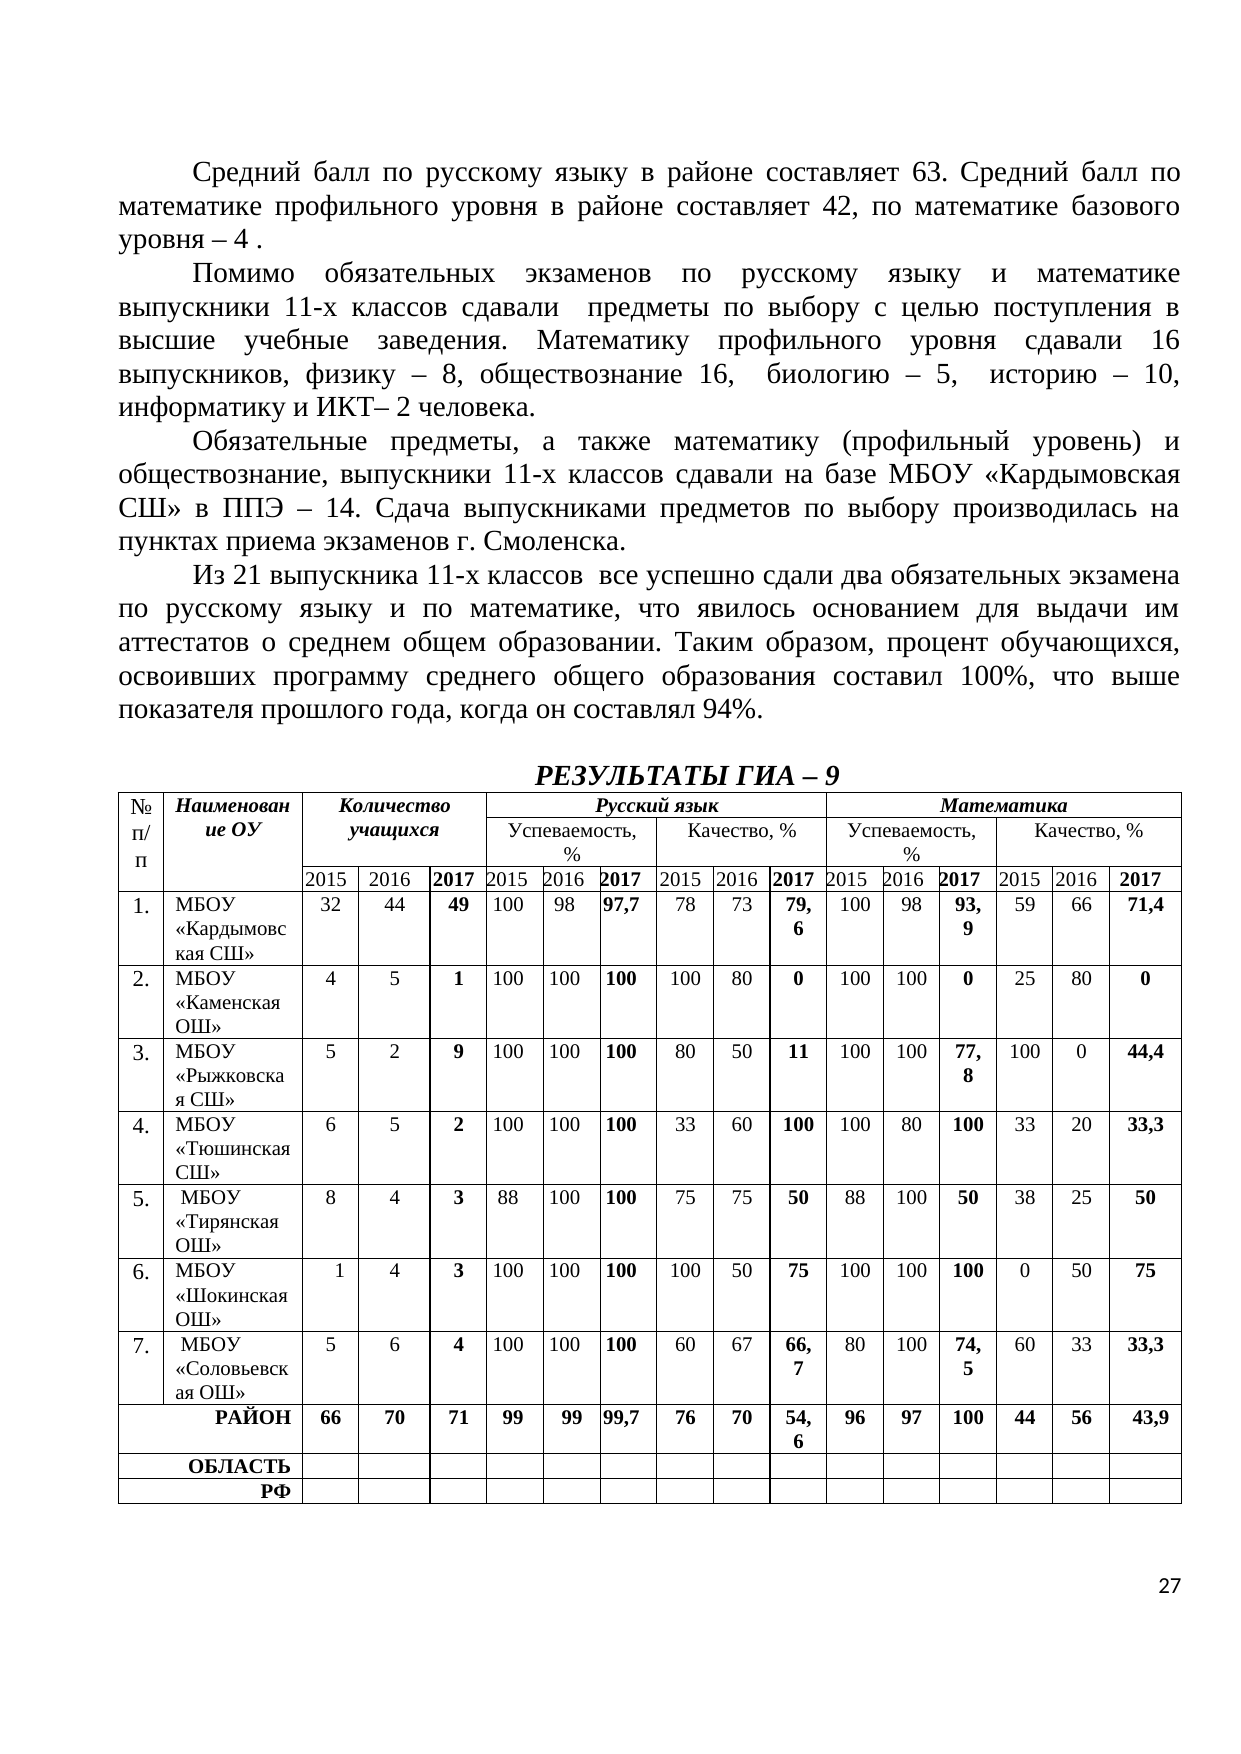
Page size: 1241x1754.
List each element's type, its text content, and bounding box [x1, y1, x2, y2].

table_cell 2017 [431, 867, 486, 891]
table_cell МБОУ «Тюшинская СШ» [164, 1112, 302, 1184]
table_cell 33 [657, 1112, 713, 1184]
table_cell 100 [487, 1259, 543, 1331]
table_cell 75 [771, 1259, 826, 1331]
table_cell 71,4 [1110, 892, 1181, 964]
table_cell 6 [359, 1332, 429, 1404]
table_cell 100 [657, 1259, 713, 1331]
table_cell [940, 1479, 996, 1503]
table_cell 66,7 [771, 1332, 826, 1404]
table_cell [657, 1479, 713, 1503]
table_cell 100 [601, 966, 656, 1038]
table_cell 33 [1053, 1332, 1109, 1404]
table_cell [771, 1454, 826, 1478]
table_cell МБОУ «Шокинская ОШ» [164, 1259, 302, 1331]
table_cell 44 [997, 1405, 1052, 1453]
table_cell МБОУ «Тирянская ОШ» [164, 1185, 302, 1257]
table_cell 100 [601, 1039, 656, 1111]
table_cell 100 [544, 1112, 600, 1184]
table_cell [997, 1479, 1052, 1503]
table_cell [601, 1454, 656, 1478]
table_cell [601, 1479, 656, 1503]
table_cell [1053, 1454, 1109, 1478]
table_cell 50 [714, 1039, 769, 1111]
table_cell 2016 [359, 867, 429, 891]
table_cell 75 [1110, 1259, 1181, 1331]
table_cell 5 [359, 966, 429, 1038]
table_cell 96 [827, 1405, 883, 1453]
table_cell 100 [601, 1185, 656, 1257]
table_cell 75 [657, 1185, 713, 1257]
table_cell [303, 1454, 358, 1478]
table_cell ОБЛАСТЬ [119, 1454, 302, 1478]
table_cell 3 [431, 1259, 486, 1331]
table_cell 60 [657, 1332, 713, 1404]
table_cell 71 [431, 1405, 486, 1453]
table_cell 49 [431, 892, 486, 964]
table_cell 100 [487, 966, 543, 1038]
table_cell [1110, 1479, 1181, 1503]
table_cell 50 [940, 1185, 996, 1257]
table_cell 98 [884, 892, 939, 964]
table_cell 33,3 [1110, 1332, 1181, 1404]
table_cell 2015 [827, 867, 883, 891]
table_cell [1110, 1454, 1181, 1478]
table_cell 5 [303, 1332, 358, 1404]
table_header Наименование ОУ [164, 793, 302, 891]
table_cell 79,6 [771, 892, 826, 964]
table_cell 80 [884, 1112, 939, 1184]
table_cell МБОУ «Кардымовская СШ» [164, 892, 302, 964]
text РЕЗУЛЬТАТЫ ГИА – 9 [118, 758, 1181, 792]
table_cell 97 [884, 1405, 939, 1453]
table_cell 0 [1053, 1039, 1109, 1111]
text Средний балл по русскому языку в районе составляет 63. Средний балл по математике профильного уровня в районе составляет 42, по математике базового уровня – 4 . [118, 154, 1181, 255]
table_cell 2. [119, 966, 163, 1038]
table_cell 6. [119, 1259, 163, 1331]
table_cell 88 [827, 1185, 883, 1257]
table_cell 100 [884, 1185, 939, 1257]
table_cell 100 [884, 1039, 939, 1111]
table_cell 56 [1053, 1405, 1109, 1453]
table_cell [487, 1479, 543, 1503]
table_cell 2015 [487, 867, 543, 891]
table_cell 70 [359, 1405, 429, 1453]
table_cell 3 [431, 1185, 486, 1257]
table_cell 100 [544, 1039, 600, 1111]
text Обязательные предметы, а также математику (профильный уровень) и обществознание, выпускники 11-х классов сдавали на базе МБОУ «Кардымовская СШ» в ППЭ – 14. Сдача выпускниками предметов по выбору производилась на пунктах приема экзаменов г. Смоленска. [118, 423, 1181, 557]
table_cell РФ [119, 1479, 302, 1503]
table_cell 100 [487, 1112, 543, 1184]
table_cell 100 [827, 1259, 883, 1331]
table_cell 5 [359, 1112, 429, 1184]
table_cell 1 [303, 1259, 358, 1331]
table_cell 99 [487, 1405, 543, 1453]
table_cell 100 [544, 1185, 600, 1257]
table_cell 99 [544, 1405, 600, 1453]
table_cell [827, 1454, 883, 1478]
table_cell 76 [657, 1405, 713, 1453]
table_cell 100 [827, 892, 883, 964]
table_cell 7. [119, 1332, 163, 1404]
table_cell [487, 1454, 543, 1478]
table_cell 4 [303, 966, 358, 1038]
table_cell [884, 1454, 939, 1478]
table_cell [1053, 1479, 1109, 1503]
table_cell 100 [997, 1039, 1052, 1111]
table_cell 2017 [601, 867, 656, 891]
table_cell 1. [119, 892, 163, 964]
table_cell 2015 [657, 867, 713, 891]
table_cell 75 [714, 1185, 769, 1257]
table_cell 78 [657, 892, 713, 964]
table_cell Качество, % [997, 818, 1181, 866]
table_cell 100 [544, 1332, 600, 1404]
table_cell [997, 1454, 1052, 1478]
table_cell 100 [771, 1112, 826, 1184]
table_cell МБОУ «Соловьевская ОШ» [164, 1332, 302, 1404]
table_cell 2015 [303, 867, 358, 891]
table_cell МБОУ «Рыжковская СШ» [164, 1039, 302, 1111]
table_cell 80 [714, 966, 769, 1038]
table_cell 66 [303, 1405, 358, 1453]
table_header № п/п [119, 793, 163, 891]
table_cell 4 [359, 1185, 429, 1257]
table_cell 50 [714, 1259, 769, 1331]
table_cell 100 [601, 1112, 656, 1184]
table_cell 74,5 [940, 1332, 996, 1404]
table_cell 2017 [771, 867, 826, 891]
table_cell 100 [884, 1259, 939, 1331]
table_cell 5. [119, 1185, 163, 1257]
table_cell МБОУ «Каменская ОШ» [164, 966, 302, 1038]
table_cell РАЙОН [119, 1405, 302, 1453]
table_cell 38 [997, 1185, 1052, 1257]
table_cell 93,9 [940, 892, 996, 964]
table_cell 0 [997, 1259, 1052, 1331]
table_cell 80 [1053, 966, 1109, 1038]
table_cell [431, 1479, 486, 1503]
table_cell 100 [487, 892, 543, 964]
table_cell 1 [431, 966, 486, 1038]
table_cell 33,3 [1110, 1112, 1181, 1184]
table_cell 67 [714, 1332, 769, 1404]
table_cell 100 [487, 1039, 543, 1111]
table_cell 60 [997, 1332, 1052, 1404]
table_cell 4. [119, 1112, 163, 1184]
table_cell 97,7 [601, 892, 656, 964]
table_header Количество учащихся [303, 793, 486, 866]
table_cell 43,9 [1110, 1405, 1181, 1453]
table_cell 100 [544, 1259, 600, 1331]
table_cell 100 [601, 1259, 656, 1331]
table_cell 100 [487, 1332, 543, 1404]
table_cell 33 [997, 1112, 1052, 1184]
table_cell 11 [771, 1039, 826, 1111]
table_cell 2016 [884, 867, 939, 891]
table_cell [359, 1479, 429, 1503]
table_cell 4 [359, 1259, 429, 1331]
table_cell 100 [544, 966, 600, 1038]
table_cell 2017 [1110, 867, 1181, 891]
table_cell [431, 1454, 486, 1478]
table_cell 100 [940, 1405, 996, 1453]
table_cell [884, 1479, 939, 1503]
table_cell 0 [771, 966, 826, 1038]
table_cell 100 [827, 1112, 883, 1184]
table_cell 66 [1053, 892, 1109, 964]
table_cell 2 [359, 1039, 429, 1111]
table_cell 88 [487, 1185, 543, 1257]
table_cell [359, 1454, 429, 1478]
table_cell 44,4 [1110, 1039, 1181, 1111]
table_cell 99,7 [601, 1405, 656, 1453]
table_cell Качество, % [657, 818, 826, 866]
table_cell 80 [657, 1039, 713, 1111]
table_cell [714, 1454, 769, 1478]
table_cell 50 [1053, 1259, 1109, 1331]
table_cell 3. [119, 1039, 163, 1111]
table_cell [544, 1479, 600, 1503]
table_cell 100 [940, 1259, 996, 1331]
table_cell 54,6 [771, 1405, 826, 1453]
table_cell 2016 [544, 867, 600, 891]
text Помимо обязательных экзаменов по русскому языку и математике выпускники 11-х классов сдавали предметы по выбору с целью поступления в высшие учебные заведения. Математику профильного уровня сдавали 16 выпускников, физику – 8, обществознание 16, биологию – 5, историю – 10, информатику и ИКТ– 2 человека. [118, 255, 1181, 423]
table_cell 25 [997, 966, 1052, 1038]
table_cell 2016 [714, 867, 769, 891]
table_cell [827, 1479, 883, 1503]
table_cell [771, 1479, 826, 1503]
table_cell 2017 [940, 867, 996, 891]
table_cell 77,8 [940, 1039, 996, 1111]
table_header Русский язык [487, 793, 826, 817]
table_cell Успеваемость, % [827, 818, 996, 866]
table_cell 70 [714, 1405, 769, 1453]
table_header Математика [827, 793, 1181, 817]
table_cell 0 [940, 966, 996, 1038]
table_cell 59 [997, 892, 1052, 964]
table_cell 100 [884, 1332, 939, 1404]
table_cell 0 [1110, 966, 1181, 1038]
table_cell 50 [771, 1185, 826, 1257]
table_cell 80 [827, 1332, 883, 1404]
table_cell 6 [303, 1112, 358, 1184]
table_cell Успеваемость, % [487, 818, 656, 866]
table_cell 100 [657, 966, 713, 1038]
table_cell 4 [431, 1332, 486, 1404]
table_cell 44 [359, 892, 429, 964]
table_cell [544, 1454, 600, 1478]
table_cell 25 [1053, 1185, 1109, 1257]
table_cell 100 [601, 1332, 656, 1404]
table_cell 20 [1053, 1112, 1109, 1184]
table_cell [714, 1479, 769, 1503]
table_cell 32 [303, 892, 358, 964]
table_cell 100 [884, 966, 939, 1038]
table_cell 60 [714, 1112, 769, 1184]
table_cell 9 [431, 1039, 486, 1111]
table_cell [303, 1479, 358, 1503]
table_cell 8 [303, 1185, 358, 1257]
table_cell [940, 1454, 996, 1478]
table_cell 100 [827, 1039, 883, 1111]
table_cell [657, 1454, 713, 1478]
text Из 21 выпускника 11-х классов все успешно сдали два обязательных экзамена по русскому языку и по математике, что явилось основанием для выдачи им аттестатов о среднем общем образовании. Таким образом, процент обучающихся, освоивших программу среднего общего образования составил 100%, что выше показателя прошлого года, когда он составлял 94%. [118, 557, 1181, 725]
table_cell 2016 [1053, 867, 1109, 891]
table_cell 100 [940, 1112, 996, 1184]
table_cell 100 [827, 966, 883, 1038]
table_cell 5 [303, 1039, 358, 1111]
table_cell 98 [544, 892, 600, 964]
table_cell 2015 [997, 867, 1052, 891]
table_cell 50 [1110, 1185, 1181, 1257]
table_cell 2 [431, 1112, 486, 1184]
table_cell 73 [714, 892, 769, 964]
